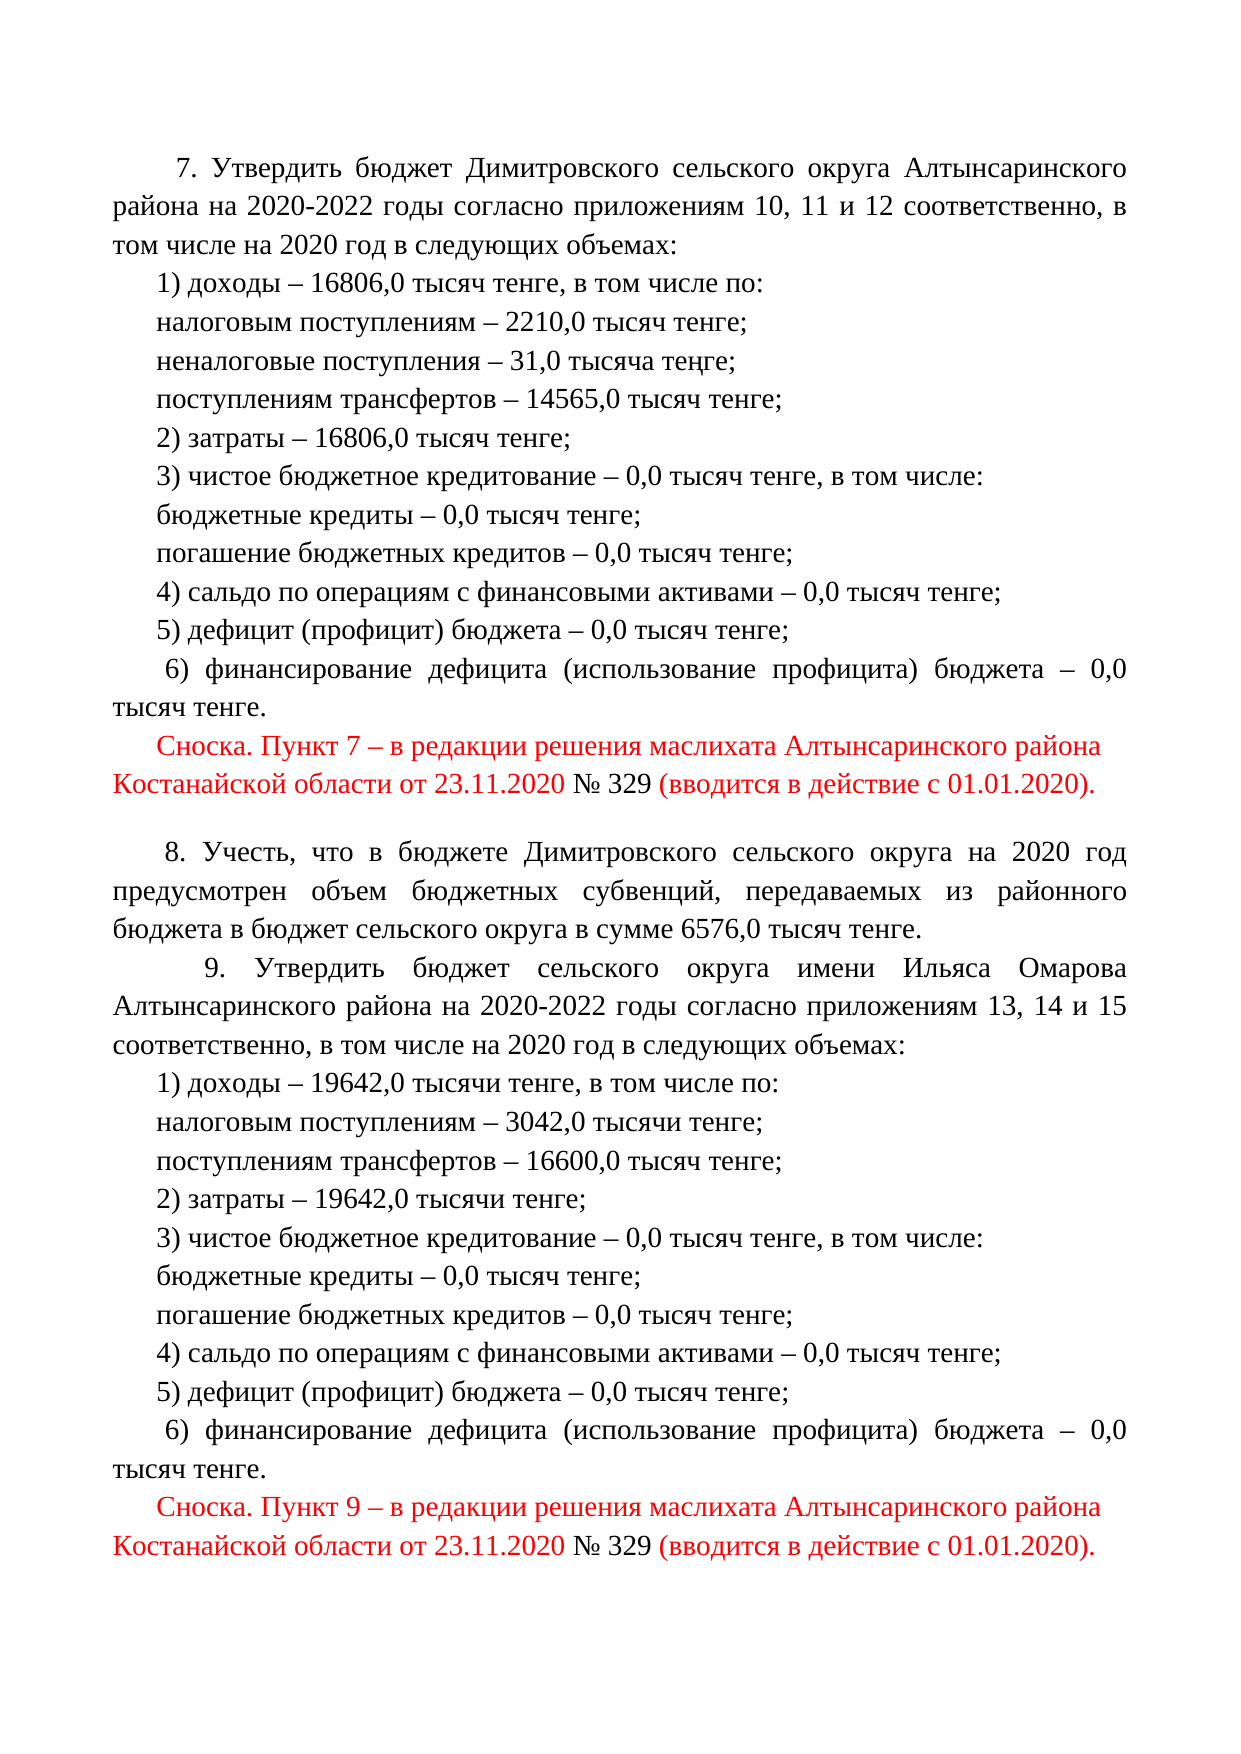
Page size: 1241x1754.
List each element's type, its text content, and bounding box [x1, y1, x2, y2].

text 4) сальдо по операциям с финансовыми активами – 0,0 тысяч тенге; [112, 1335, 1128, 1369]
text 3) чистое бюджетное кредитование – 0,0 тысяч тенге, в том числе: [112, 1220, 1128, 1253]
text налоговым поступлениям – 2210,0 тысяч тенге; [112, 304, 1128, 338]
text Сноска. Пункт 7 – в редакции решения маслихата Алтынсаринского района Костанайской области от 23.11.2020 № 329 (вводится в действие с 01.01.2020). [112, 728, 1128, 830]
text 2) затраты – 19642,0 тысячи тенге; [112, 1181, 1128, 1215]
text 3) чистое бюджетное кредитование – 0,0 тысяч тенге, в том числе: [112, 458, 1128, 492]
text погашение бюджетных кредитов – 0,0 тысяч тенге; [112, 1297, 1128, 1330]
text 6) финансирование дефицита (использование профицита) бюджета – 0,0 тысяч тенге. [112, 651, 1128, 723]
text 7. Утвердить бюджет Димитровского сельского округа Алтынсаринского района на 2020-2022 годы согласно приложениям 10, 11 и 12 соответственно, в том числе на 2020 год в следующих объемах: [112, 150, 1128, 261]
text бюджетные кредиты – 0,0 тысяч тенге; [112, 497, 1128, 530]
text 8. Учесть, что в бюджете Димитровского сельского округа на 2020 год предусмотрен объем бюджетных субвенций, передаваемых из районного бюджета в бюджет сельского округа в сумме 6576,0 тысяч тенге. [112, 834, 1128, 945]
text бюджетные кредиты – 0,0 тысяч тенге; [112, 1258, 1128, 1292]
text поступлениям трансфертов – 16600,0 тысяч тенге; [112, 1143, 1128, 1176]
text 2) затраты – 16806,0 тысяч тенге; [112, 420, 1128, 453]
text налоговым поступлениям – 3042,0 тысячи тенге; [112, 1104, 1128, 1138]
text 5) дефицит (профицит) бюджета – 0,0 тысяч тенге; [112, 1374, 1128, 1407]
text 6) финансирование дефицита (использование профицита) бюджета – 0,0 тысяч тенге. [112, 1412, 1128, 1484]
text Сноска. Пункт 9 – в редакции решения маслихата Алтынсаринского района Костанайской области от 23.11.2020 № 329 (вводится в действие с 01.01.2020). [112, 1489, 1128, 1592]
text неналоговые поступления – 31,0 тысяча теңге; [112, 343, 1128, 376]
text 1) доходы – 16806,0 тысяч тенге, в том числе по: [112, 266, 1128, 299]
text 4) сальдо по операциям с финансовыми активами – 0,0 тысяч тенге; [112, 574, 1128, 607]
text погашение бюджетных кредитов – 0,0 тысяч тенге; [112, 535, 1128, 569]
text 5) дефицит (профицит) бюджета – 0,0 тысяч тенге; [112, 612, 1128, 646]
text поступлениям трансфертов – 14565,0 тысяч тенге; [112, 381, 1128, 415]
text 9. Утвердить бюджет сельского округа имени Ильяса Омарова Алтынсаринского района на 2020-2022 годы согласно приложениям 13, 14 и 15 соответственно, в том числе на 2020 год в следующих объемах: [112, 950, 1128, 1061]
text 1) доходы – 19642,0 тысячи тенге, в том числе по: [112, 1066, 1128, 1099]
